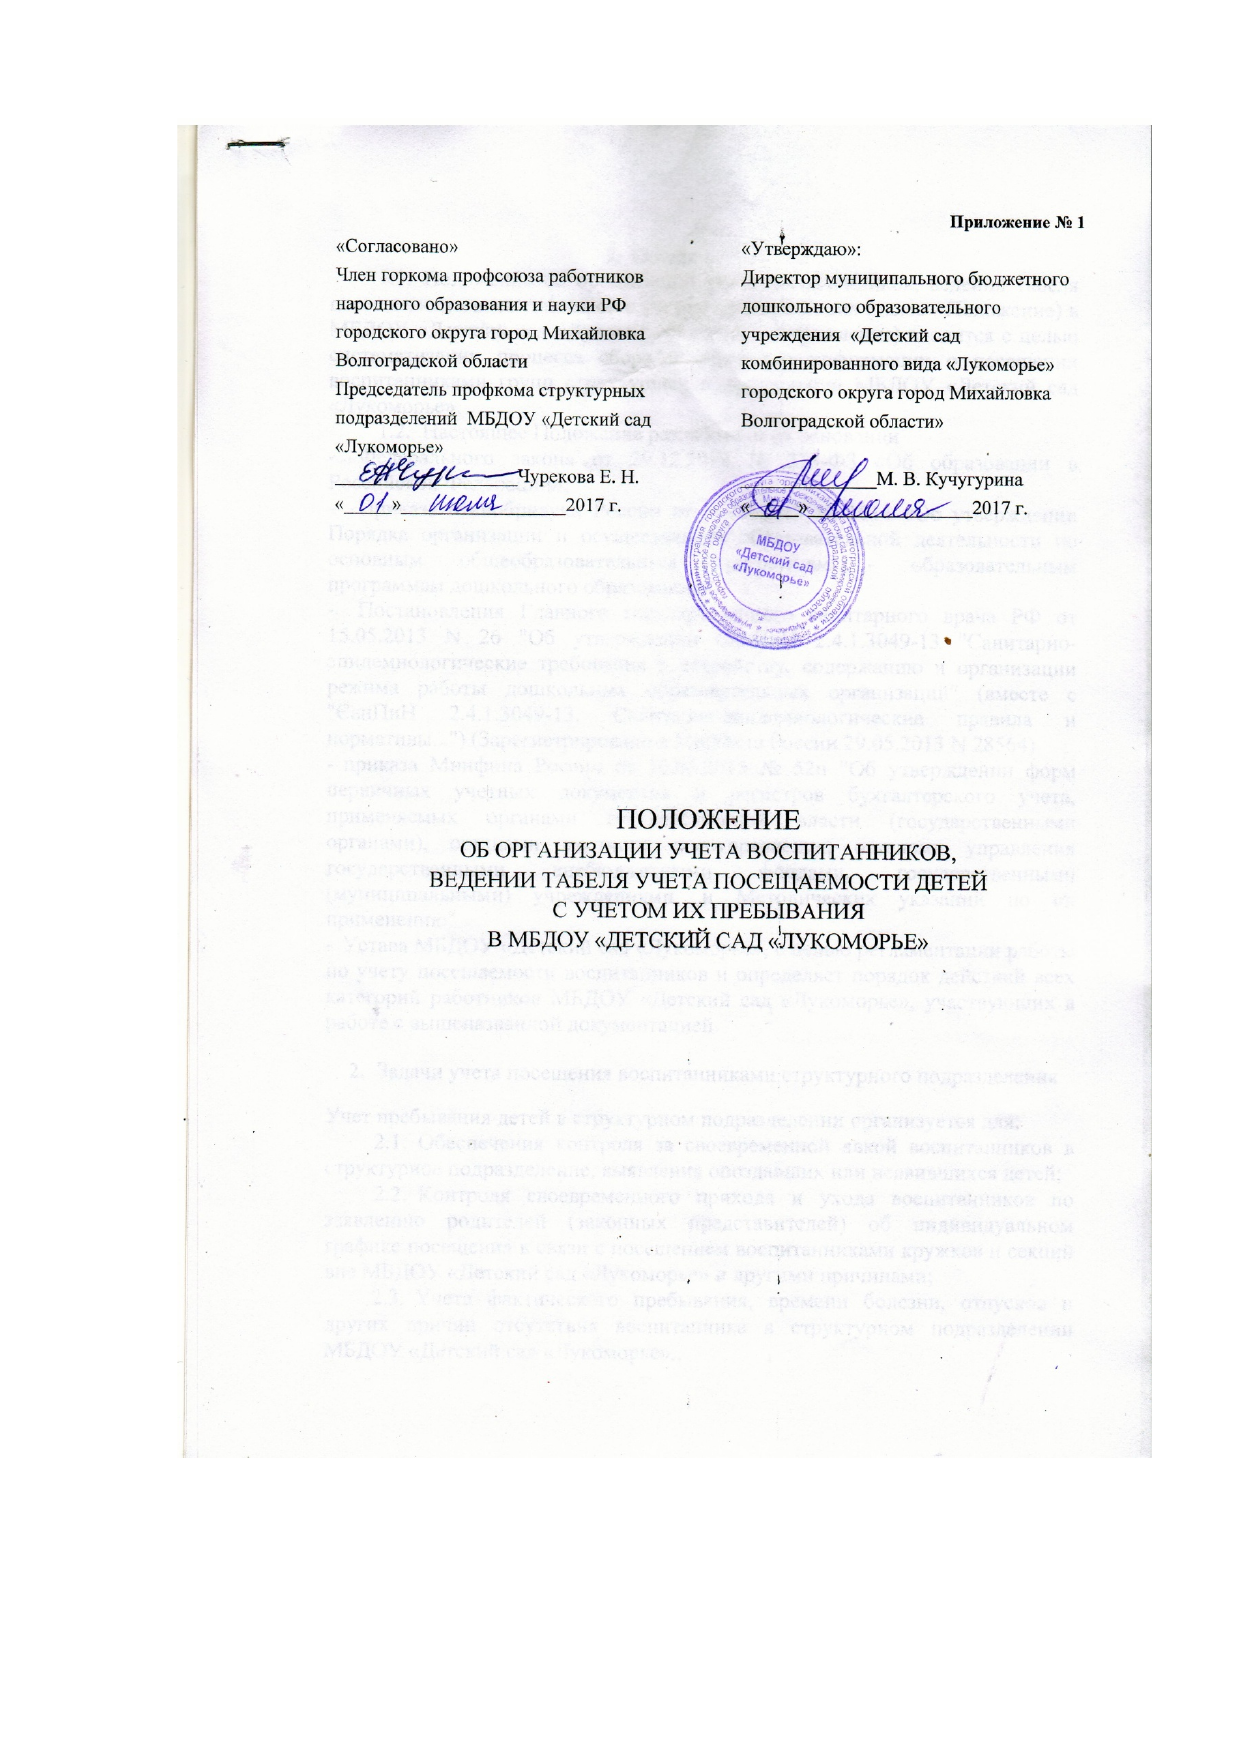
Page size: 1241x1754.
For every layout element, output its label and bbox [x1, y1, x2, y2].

picture [177, 118, 1152, 1458]
